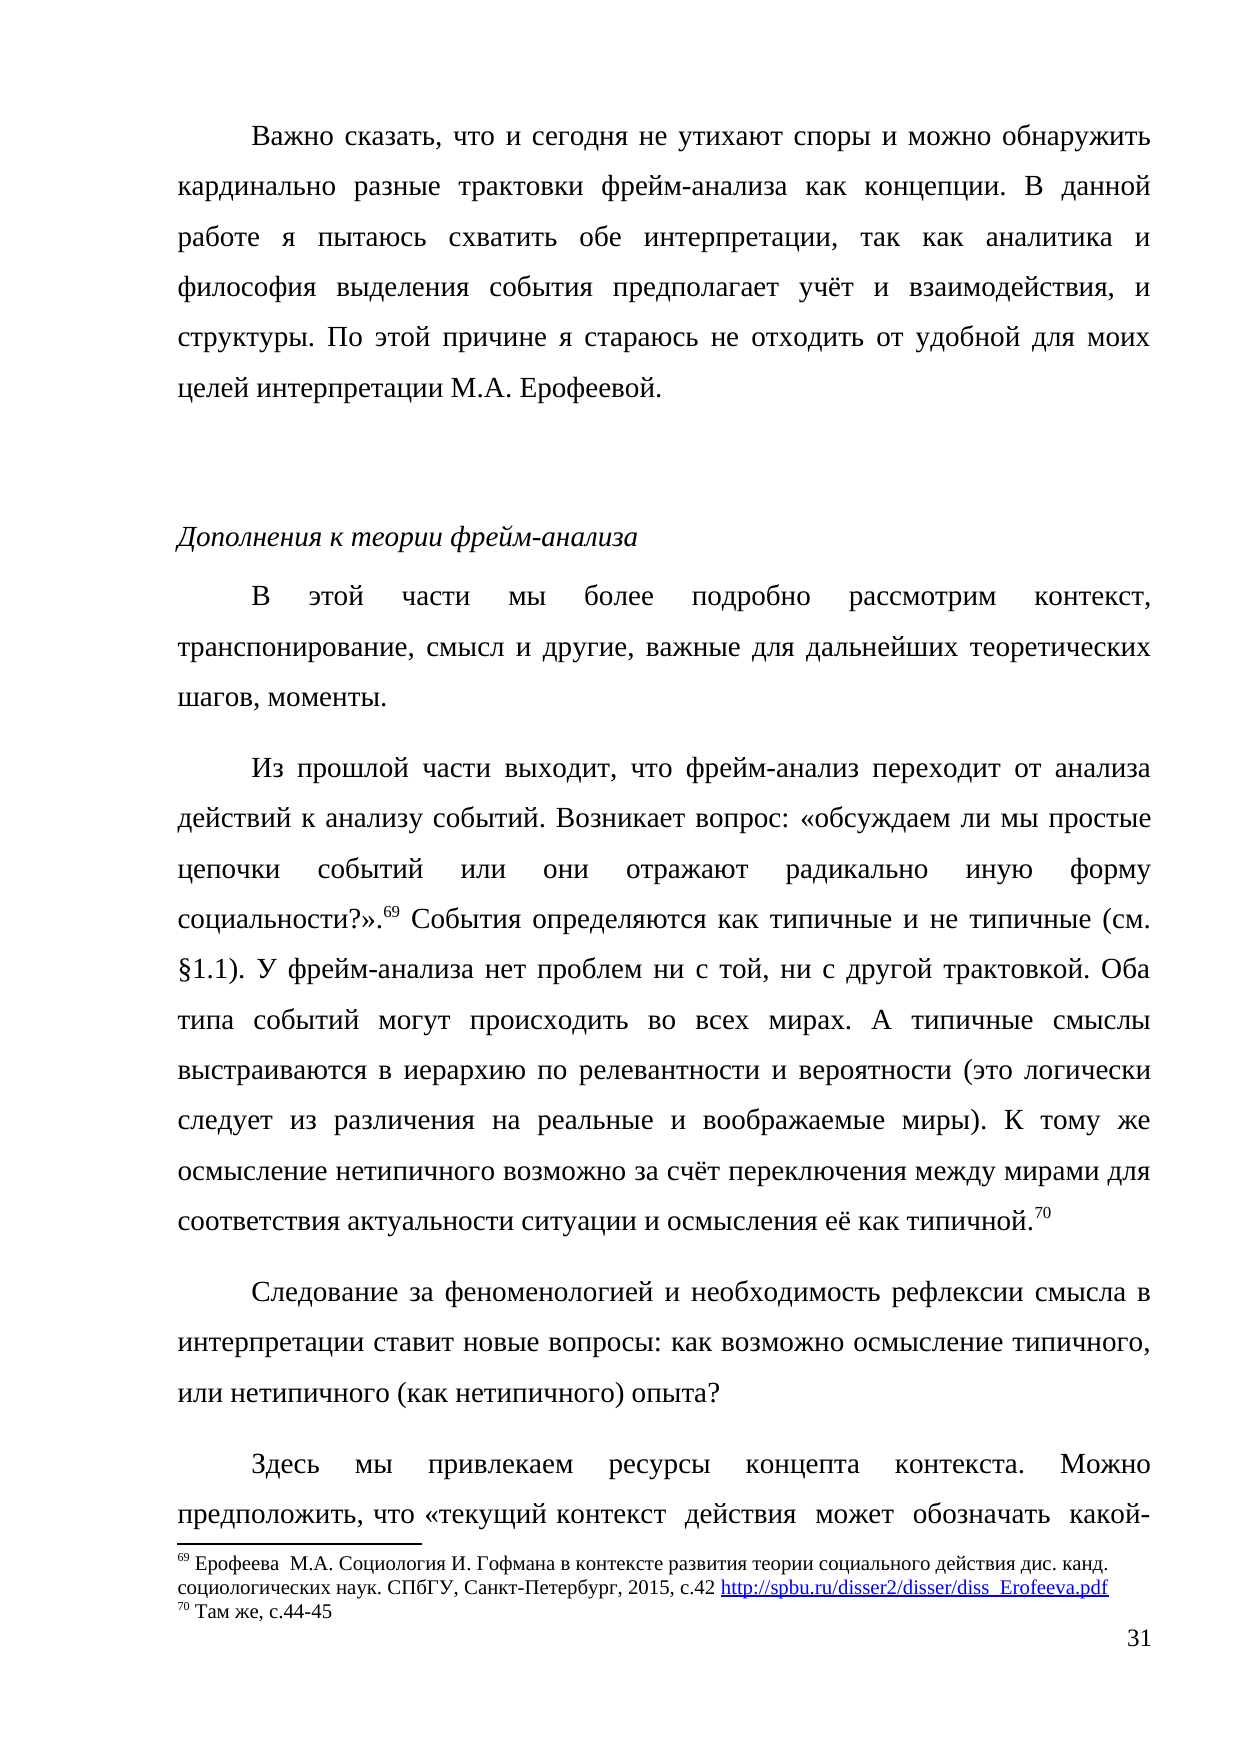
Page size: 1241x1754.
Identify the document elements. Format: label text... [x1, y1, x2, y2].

text Следование за феноменологией и необходимость рефлексии смысла в интерпретации ставит новые вопросы: как возможно осмысление типичного, или нетипичного (как нетипичного) опыта? [177, 1274, 1152, 1408]
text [177, 1446, 1152, 1530]
text Дополнения к теории фрейм-анализа [177, 519, 1152, 553]
text В этой части мы более подробно рассмотрим контекст, транспонирование, смысл и другие, важные для дальнейших теоретических шагов, моменты. [177, 578, 1152, 713]
text Важно сказать, что и сегодня не утихают споры и можно обнаружить кардинально разные трактовки фрейм-анализа как концепции. В данной работе я пытаюсь схватить обе интерпретации, так как аналитика и философия выделения события предполагает учёт и взаимодействия, и структуры. По этой причине я стараюсь не отходить от удобной для моих целей интерпретации М.А. Ерофеевой. [177, 118, 1152, 403]
text Из прошлой части выходит, что фрейм-анализ переходит от анализа действий к анализу событий. Возникает вопрос: «обсуждаем ли мы простые цепочки событий или они отражают радикально иную форму социальности?». События определяются как типичные и не типичные (см. §1.1). У фрейм-анализа нет проблем ни с той, ни с другой трактовкой. Оба типа событий могут происходить во всех мирах. А типичные смыслы выстраиваются в иерархию по релевантности и вероятности (это логически следует из различения на реальные и воображаемые миры). К тому же осмысление нетипичного возможно за счёт переключения между мирами для соответствия актуальности ситуации и осмысления её как типичной. [177, 750, 1152, 1237]
